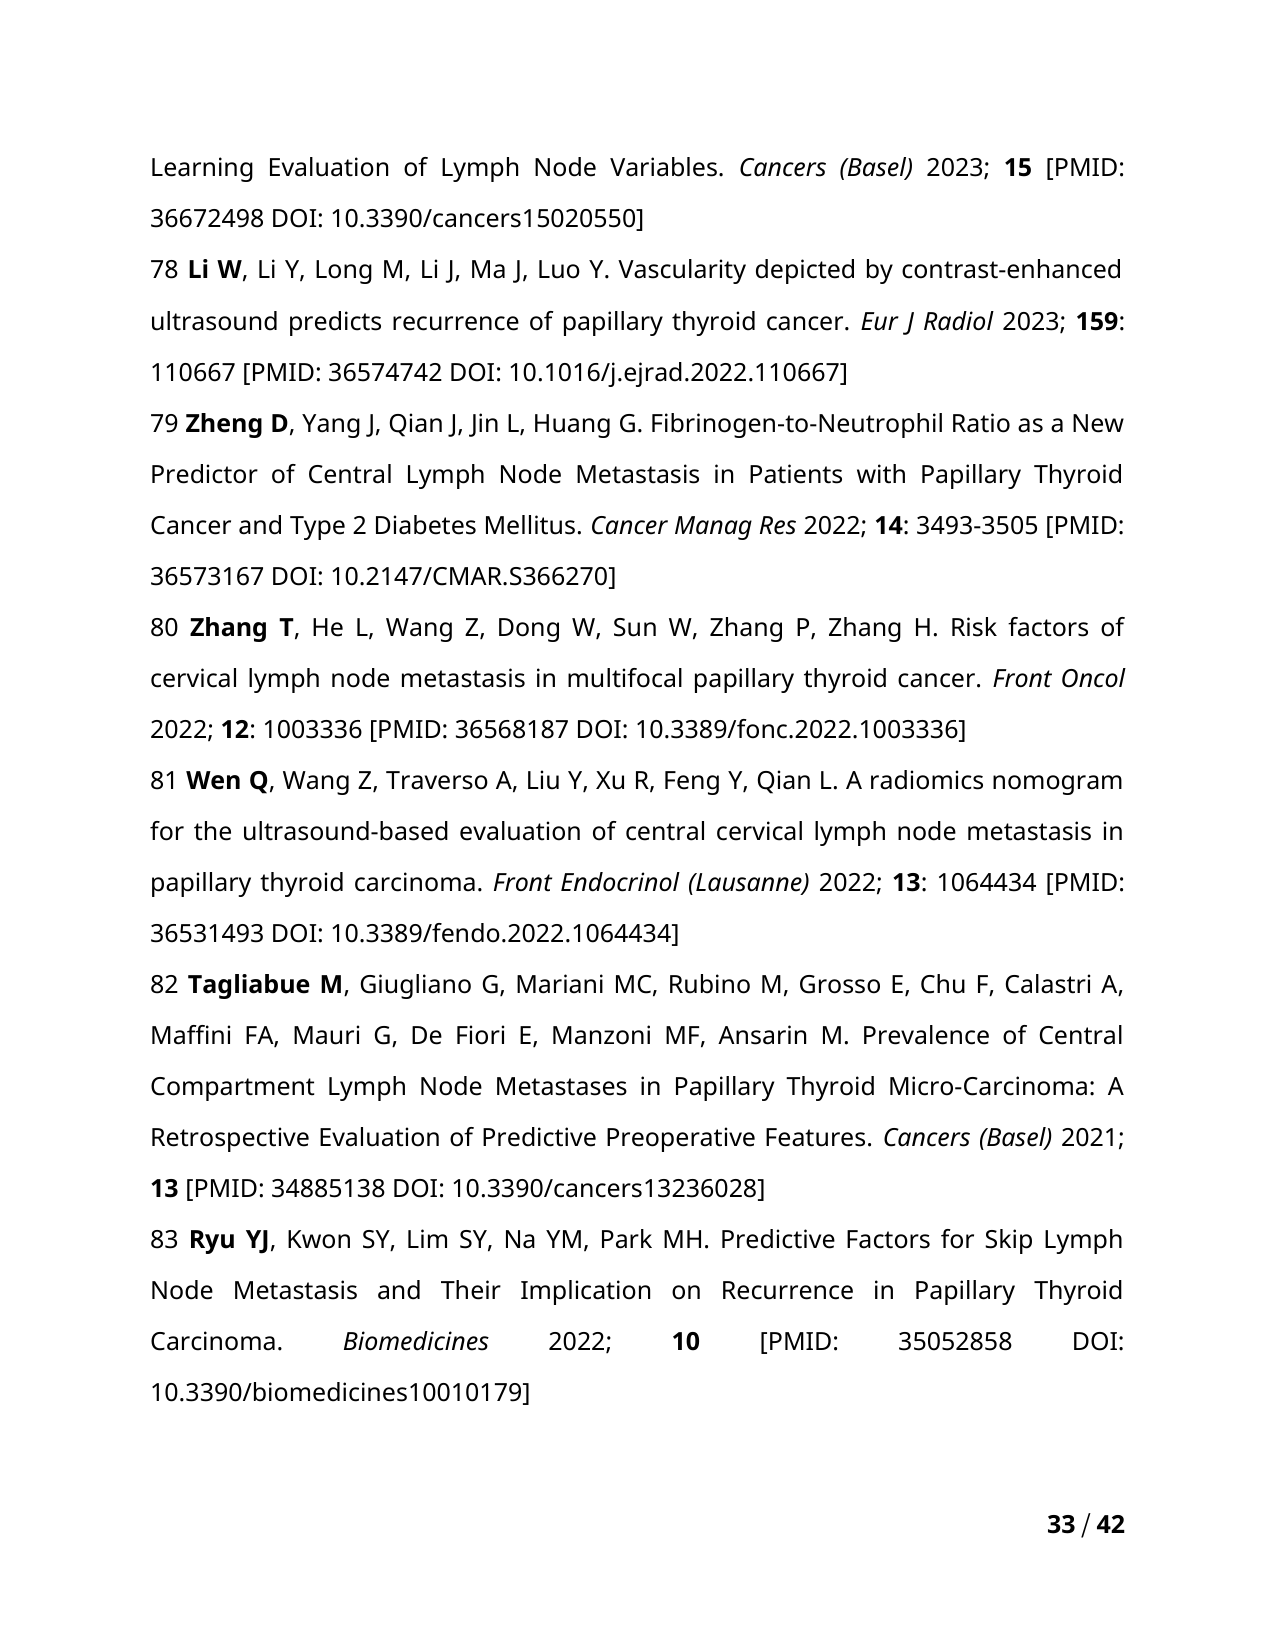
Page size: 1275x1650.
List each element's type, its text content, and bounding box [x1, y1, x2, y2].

text 81 Wen Q, Wang Z, Traverso A, Liu Y, Xu R, Feng Y, Qian L. A radiomics nomogram for the ultrasound-based evaluation of central cervical lymph node metastasis in papillary thyroid carcinoma. Front Endocrinol (Lausanne) 2022; 13: 1064434 [PMID: 36531493 DOI: 10.3389/fendo.2022.1064434] [150, 762, 1125, 950]
text 80 Zhang T, He L, Wang Z, Dong W, Sun W, Zhang P, Zhang H. Risk factors of cervical lymph node metastasis in multifocal papillary thyroid cancer. Front Oncol 2022; 12: 1003336 [PMID: 36568187 DOI: 10.3389/fonc.2022.1003336] [150, 609, 1125, 746]
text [150, 150, 1125, 235]
text 82 Tagliabue M, Giugliano G, Mariani MC, Rubino M, Grosso E, Chu F, Calastri A, Maffini FA, Mauri G, De Fiori E, Manzoni MF, Ansarin M. Prevalence of Central Compartment Lymph Node Metastases in Papillary Thyroid Micro-Carcinoma: A Retrospective Evaluation of Predictive Preoperative Features. Cancers (Basel) 2021; 13 [PMID: 34885138 DOI: 10.3390/cancers13236028] [150, 967, 1125, 1205]
text 79 Zheng D, Yang J, Qian J, Jin L, Huang G. Fibrinogen-to-Neutrophil Ratio as a New Predictor of Central Lymph Node Metastasis in Patients with Papillary Thyroid Cancer and Type 2 Diabetes Mellitus. Cancer Manag Res 2022; 14: 3493-3505 [PMID: 36573167 DOI: 10.2147/CMAR.S366270] [150, 405, 1125, 592]
text 78 Li W, Li Y, Long M, Li J, Ma J, Luo Y. Vascularity depicted by contrast-enhanced ultrasound predicts recurrence of papillary thyroid cancer. Eur J Radiol 2023; 159: 110667 [PMID: 36574742 DOI: 10.1016/j.ejrad.2022.110667] [150, 252, 1125, 388]
text 83 Ryu YJ, Kwon SY, Lim SY, Na YM, Park MH. Predictive Factors for Skip Lymph Node Metastasis and Their Implication on Recurrence in Papillary Thyroid Carcinoma. Biomedicines 2022; 10 [PMID: 35052858 DOI: 10.3390/biomedicines10010179] [150, 1222, 1125, 1409]
